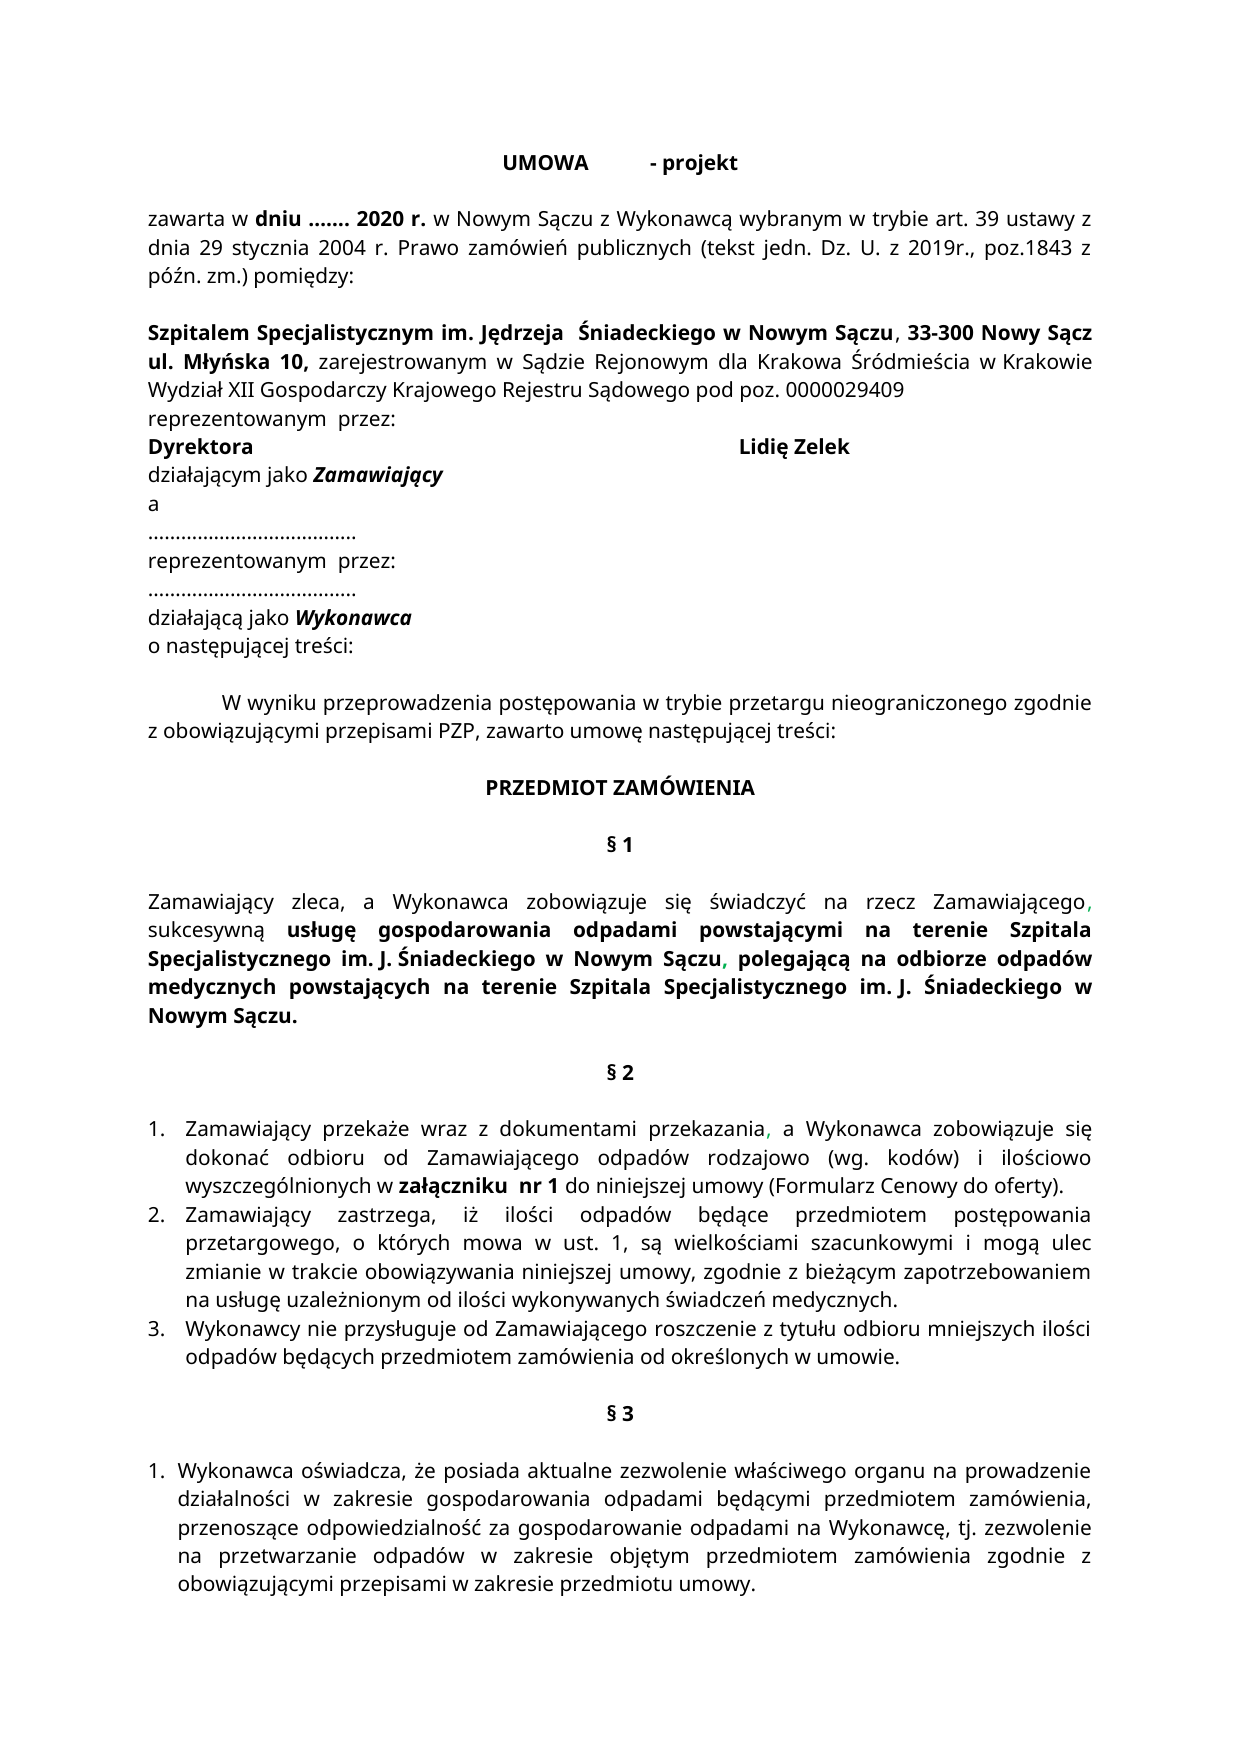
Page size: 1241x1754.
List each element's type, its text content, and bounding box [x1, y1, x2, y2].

text Szpitalem Specjalistycznym im. Jędrzeja Śniadeckiego w Nowym Sączu, 33-300 Nowy Sącz ul. Młyńska 10, zarejestrowanym w Sądzie Rejonowym dla Krakowa Śródmieścia w Krakowie Wydział XII Gospodarczy Krajowego Rejestru Sądowego pod poz. 0000029409 [148, 318, 1092, 404]
subtitle działającym jako Zamawiający [148, 461, 1092, 489]
text zawarta w dniu ……. 2020 r. w Nowym Sączu z Wykonawcą wybranym w trybie art. 39 ustawy z dnia 29 stycznia 2004 r. Prawo zamówień publicznych (tekst jedn. Dz. U. z 2019r., poz.1843 z późn. zm.) pomiędzy: [148, 204, 1092, 290]
list Wykonawcy nie przysługuje od Zamawiającego roszczenie z tytułu odbioru mniejszych ilości odpadów będących przedmiotem zamówienia od określonych w umowie. [148, 1314, 1092, 1371]
subtitle Dyrektora Lidię Zelek [148, 432, 1092, 461]
text § 1 [148, 830, 1092, 859]
text Zamawiający zleca, a Wykonawca zobowiązuje się świadczyć na rzecz Zamawiającego, sukcesywną usługę gospodarowania odpadami powstającymi na terenie Szpitala Specjalistycznego im. J. Śniadeckiego w Nowym Sączu, polegającą na odbiorze odpadów medycznych powstających na terenie Szpitala Specjalistycznego im. J. Śniadeckiego w Nowym Sączu. [148, 887, 1092, 1029]
list Zamawiający przekaże wraz z dokumentami przekazania, a Wykonawca zobowiązuje się dokonać odbioru od Zamawiającego odpadów rodzajowo (wg. kodów) i ilościowo wyszczególnionych w załączniku nr 1 do niniejszej umowy (Formularz Cenowy do oferty). [148, 1114, 1092, 1200]
text reprezentowanym przez: [148, 546, 1092, 574]
text reprezentowanym przez: [148, 404, 1092, 432]
list Wykonawca oświadcza, że posiada aktualne zezwolenie właściwego organu na prowadzenie działalności w zakresie gospodarowania odpadami będącymi przedmiotem zamówienia, przenoszące odpowiedzialność za gospodarowanie odpadami na Wykonawcę, tj. zezwolenie na przetwarzanie odpadów w zakresie objętym przedmiotem zamówienia zgodnie z obowiązującymi przepisami w zakresie przedmiotu umowy. [148, 1456, 1092, 1598]
text W wyniku przeprowadzenia postępowania w trybie przetargu nieograniczonego zgodnie z obowiązującymi przepisami PZP, zawarto umowę następującej treści: [148, 688, 1092, 745]
text działającą jako Wykonawca [148, 603, 1092, 631]
text UMOWA - projekt [148, 148, 1092, 176]
text PRZEDMIOT ZAMÓWIENIA [148, 773, 1092, 802]
text § 2 [148, 1058, 1092, 1086]
text a [148, 489, 1092, 517]
text ……………………………….. [148, 517, 1092, 546]
list Zamawiający zastrzega, iż ilości odpadów będące przedmiotem postępowania przetargowego, o których mowa w ust. 1, są wielkościami szacunkowymi i mogą ulec zmianie w trakcie obowiązywania niniejszej umowy, zgodnie z bieżącym zapotrzebowaniem na usługę uzależnionym od ilości wykonywanych świadczeń medycznych. [148, 1200, 1092, 1314]
text o następującej treści: [148, 631, 1092, 659]
text ……………………………….. [148, 574, 1092, 603]
text § 3 [148, 1399, 1092, 1427]
